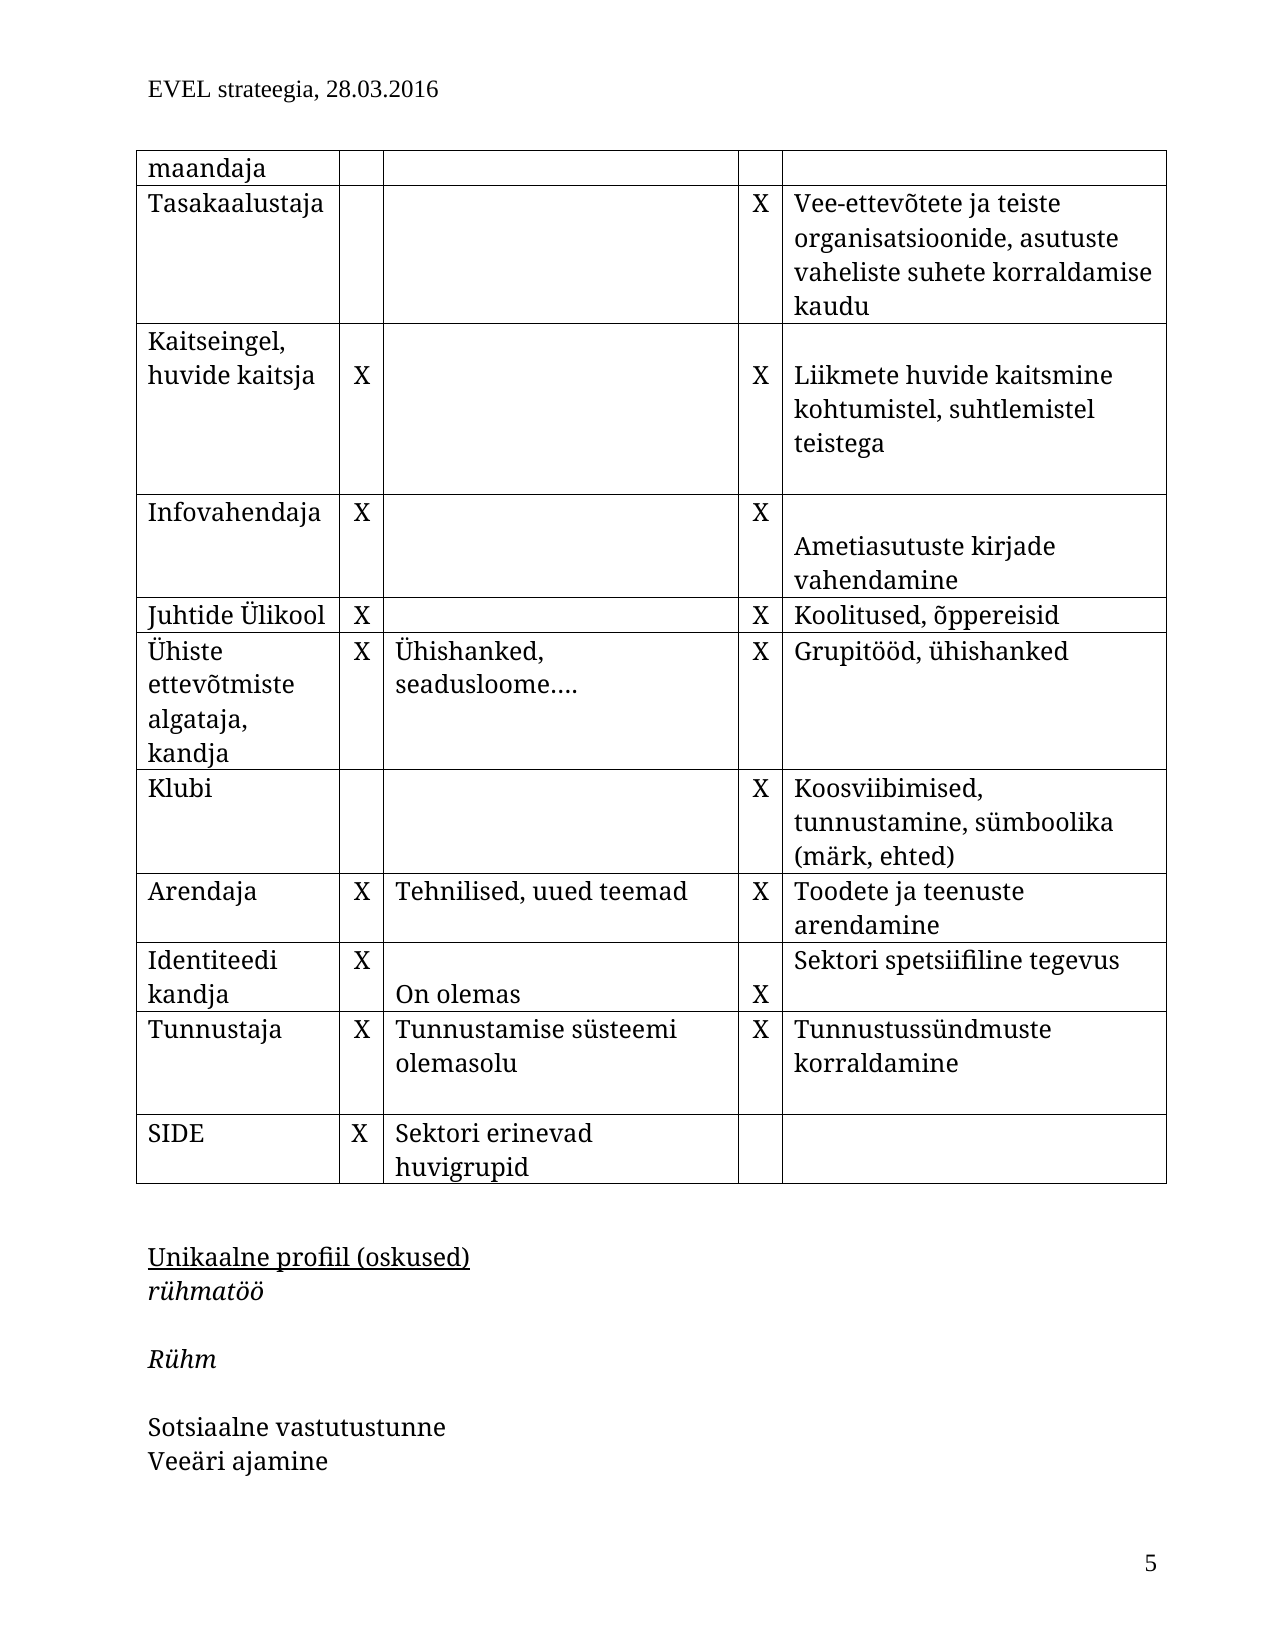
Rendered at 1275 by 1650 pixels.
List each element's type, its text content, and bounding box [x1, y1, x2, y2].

table_cell X [340, 1012, 383, 1114]
table_cell Tunnustaja [137, 1012, 339, 1114]
table_cell X [340, 633, 383, 769]
table_cell X [739, 1012, 782, 1114]
table_cell [783, 1115, 1166, 1183]
table_cell [340, 186, 383, 322]
table_cell X [340, 874, 383, 942]
table_cell X [340, 598, 383, 632]
table_cell [384, 495, 738, 597]
table_cell X [739, 943, 782, 1011]
table_cell Klubi [137, 770, 339, 873]
table_cell Grupitööd, ühishanked [783, 633, 1166, 769]
table_cell X [739, 598, 782, 632]
table_cell Identiteedi kandja [137, 943, 339, 1011]
table_cell X [340, 495, 383, 597]
table_cell Tehnilised, uued teemad [384, 874, 738, 942]
text Unikaalne profiil (oskused) [148, 1239, 1157, 1273]
text Veeäri ajamine [148, 1444, 1157, 1478]
table_cell [384, 151, 738, 185]
table_cell Juhtide Ülikool [137, 598, 339, 632]
table_cell [739, 1115, 782, 1183]
table_cell X [739, 151, 782, 185]
text rühmatöö [148, 1273, 1157, 1307]
table_cell X [340, 1115, 383, 1183]
table_cell On olemas [384, 943, 738, 1011]
table_cell X [739, 633, 782, 769]
table_cell X [739, 324, 782, 494]
table_cell Sektori erinevad huvigrupid [384, 1115, 738, 1183]
table_cell [340, 770, 383, 873]
table_cell SIDE [137, 1115, 339, 1183]
table_cell [384, 186, 738, 322]
table_cell Toodete ja teenuste arendamine [783, 874, 1166, 942]
table_cell Liikmete huvide kaitsmine kohtumistel, suhtlemistel teistega [783, 324, 1166, 494]
table_cell Infovahendaja [137, 495, 339, 597]
table_cell Koosviibimised, tunnustamine, sümboolika (märk, ehted) [783, 770, 1166, 873]
table_cell Tasakaalustaja [137, 186, 339, 322]
table_cell Vee-ettevõtete ja teiste organisatsioonide, asutuste vaheliste suhete korraldamise kaudu [783, 186, 1166, 322]
table_cell [384, 598, 738, 632]
table_cell Tunnustamise süsteemi olemasolu [384, 1012, 738, 1114]
table_cell Koolitused, õppereisid [783, 598, 1166, 632]
table_cell Arendaja [137, 874, 339, 942]
table_cell X [340, 324, 383, 494]
table_cell [384, 770, 738, 873]
table_cell X [340, 943, 383, 1011]
text Rühm [148, 1341, 1157, 1376]
table_cell X [739, 770, 782, 873]
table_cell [783, 151, 1166, 185]
table_cell X [739, 874, 782, 942]
table_cell Tunnustussündmuste korraldamine [783, 1012, 1166, 1114]
table_cell Kaitseingel, huvide kaitsja [137, 324, 339, 494]
table_cell Ühishanked, seadusloome…. [384, 633, 738, 769]
table_cell [340, 151, 383, 185]
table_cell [137, 151, 339, 185]
table_cell X [739, 495, 782, 597]
text Sotsiaalne vastutustunne [148, 1409, 1157, 1444]
table_cell Sektori spetsiifiline tegevus [783, 943, 1166, 1011]
table_cell [384, 324, 738, 494]
table_cell Ametiasutuste kirjade vahendamine [783, 495, 1166, 597]
table_cell X [739, 186, 782, 322]
table_cell Ühiste ettevõtmiste algataja, kandja [137, 633, 339, 769]
